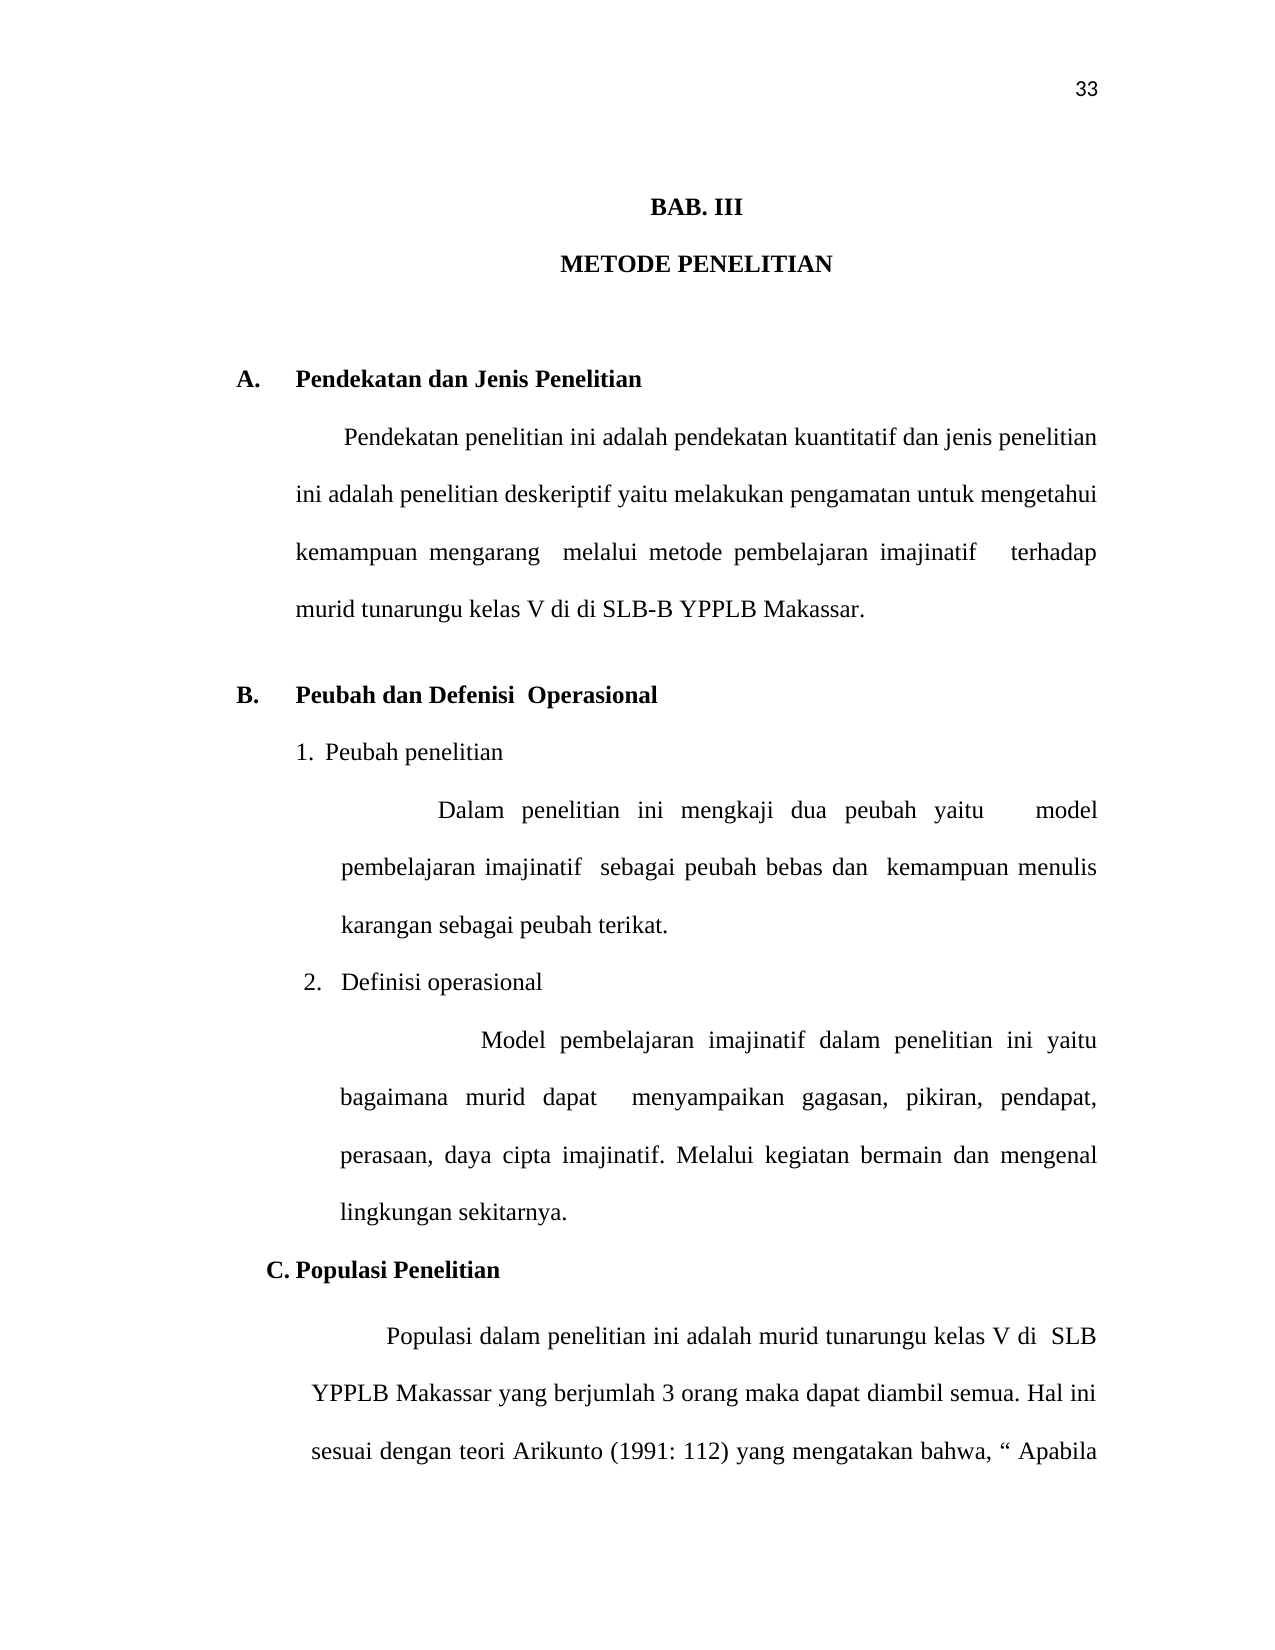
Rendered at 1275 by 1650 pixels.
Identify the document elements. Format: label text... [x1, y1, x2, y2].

list BAB. III [295, 192, 1098, 221]
list Peubah penelitian [295, 737, 1098, 766]
list Model pembelajaran imajinatif dalam penelitian ini yaitu bagaimana murid dapat menyampaikan gagasan, pikiran, pendapat, perasaan, daya cipta imajinatif. Melalui kegiatan bermain dan mengenal lingkungan sekitarnya. [340, 1025, 1098, 1226]
list Pendekatan penelitian ini adalah pendekatan kuantitatif dan jenis penelitian ini adalah penelitian deskeriptif yaitu melakukan pengamatan untuk mengetahui kemampuan mengarang melalui metode pembelajaran imajinatif terhadap murid tunarungu kelas V di di SLB-B YPPLB Makassar. [250, 422, 1098, 623]
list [311, 1321, 1098, 1465]
list Definisi operasional [303, 967, 1098, 996]
list METODE PENELITIAN [295, 249, 1098, 278]
list Peubah dan Defenisi Operasional [236, 680, 1098, 709]
list Populasi Penelitian [266, 1255, 1098, 1284]
list Pendekatan dan Jenis Penelitian [236, 364, 1098, 393]
list Dalam penelitian ini mengkaji dua peubah yaitu model pembelajaran imajinatif sebagai peubah bebas dan kemampuan menulis karangan sebagai peubah terikat. [341, 795, 1098, 939]
